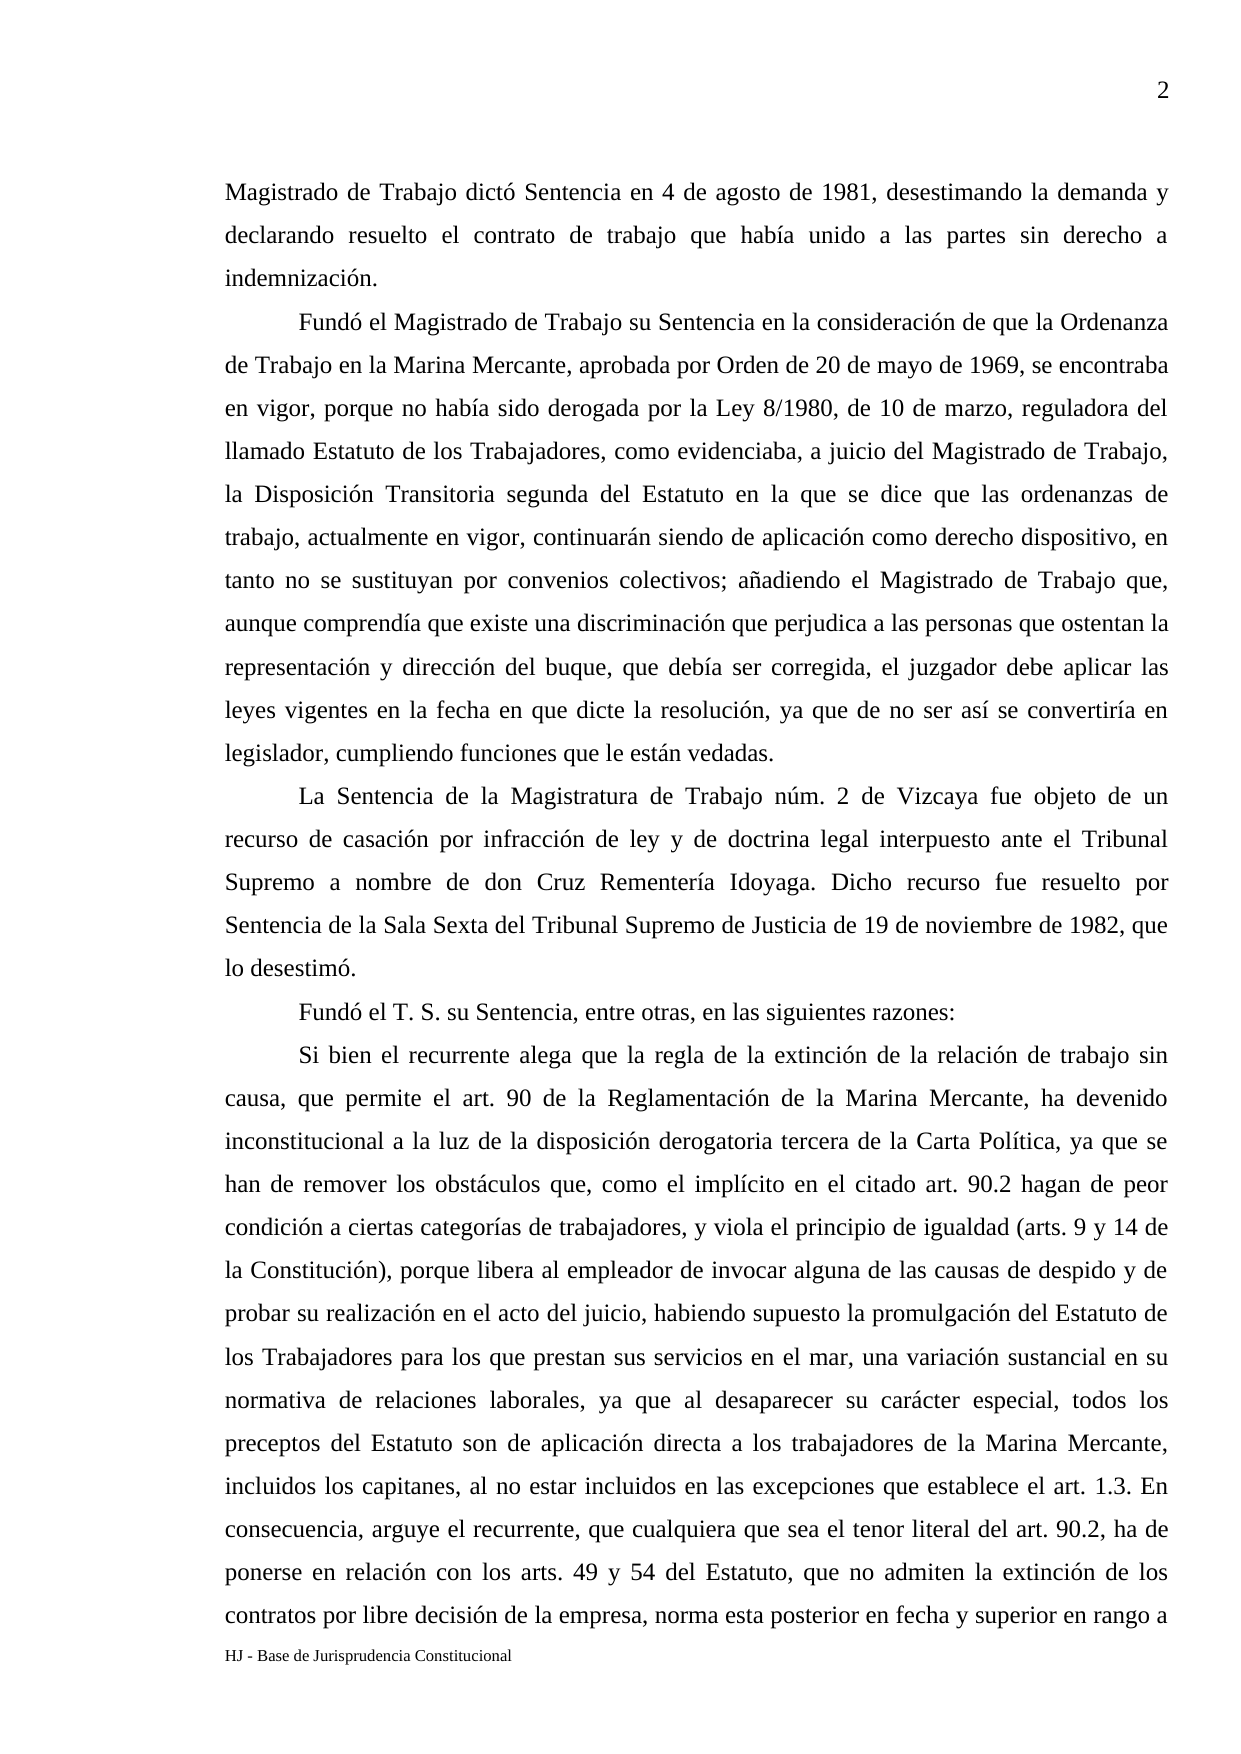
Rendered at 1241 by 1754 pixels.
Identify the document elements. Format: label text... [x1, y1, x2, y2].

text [224, 1040, 1169, 1629]
text Fundó el Magistrado de Trabajo su Sentencia en la consideración de que la Ordenanza de Trabajo en la Marina Mercante, aprobada por Orden de 20 de mayo de 1969, se encontraba en vigor, porque no había sido derogada por la Ley 8/1980, de 10 de marzo, reguladora del llamado Estatuto de los Trabajadores, como evidenciaba, a juicio del Magistrado de Trabajo, la Disposición Transitoria segunda del Estatuto en la que se dice que las ordenanzas de trabajo, actualmente en vigor, continuarán siendo de aplicación como derecho dispositivo, en tanto no se sustituyan por convenios colectivos; añadiendo el Magistrado de Trabajo que, aunque comprendía que existe una discriminación que perjudica a las personas que ostentan la representación y dirección del buque, que debía ser corregida, el juzgador debe aplicar las leyes vigentes en la fecha en que dicte la resolución, ya que de no ser así se convertiría en legislador, cumpliendo funciones que le están vedadas. [224, 307, 1169, 767]
text Fundó el T. S. su Sentencia, entre otras, en las siguientes razones: [224, 997, 1169, 1025]
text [224, 177, 1169, 292]
text La Sentencia de la Magistratura de Trabajo núm. 2 de Vizcaya fue objeto de un recurso de casación por infracción de ley y de doctrina legal interpuesto ante el Tribunal Supremo a nombre de don Cruz Rementería Idoyaga. Dicho recurso fue resuelto por Sentencia de la Sala Sexta del Tribunal Supremo de Justicia de 19 de noviembre de 1982, que lo desestimó. [224, 781, 1169, 982]
